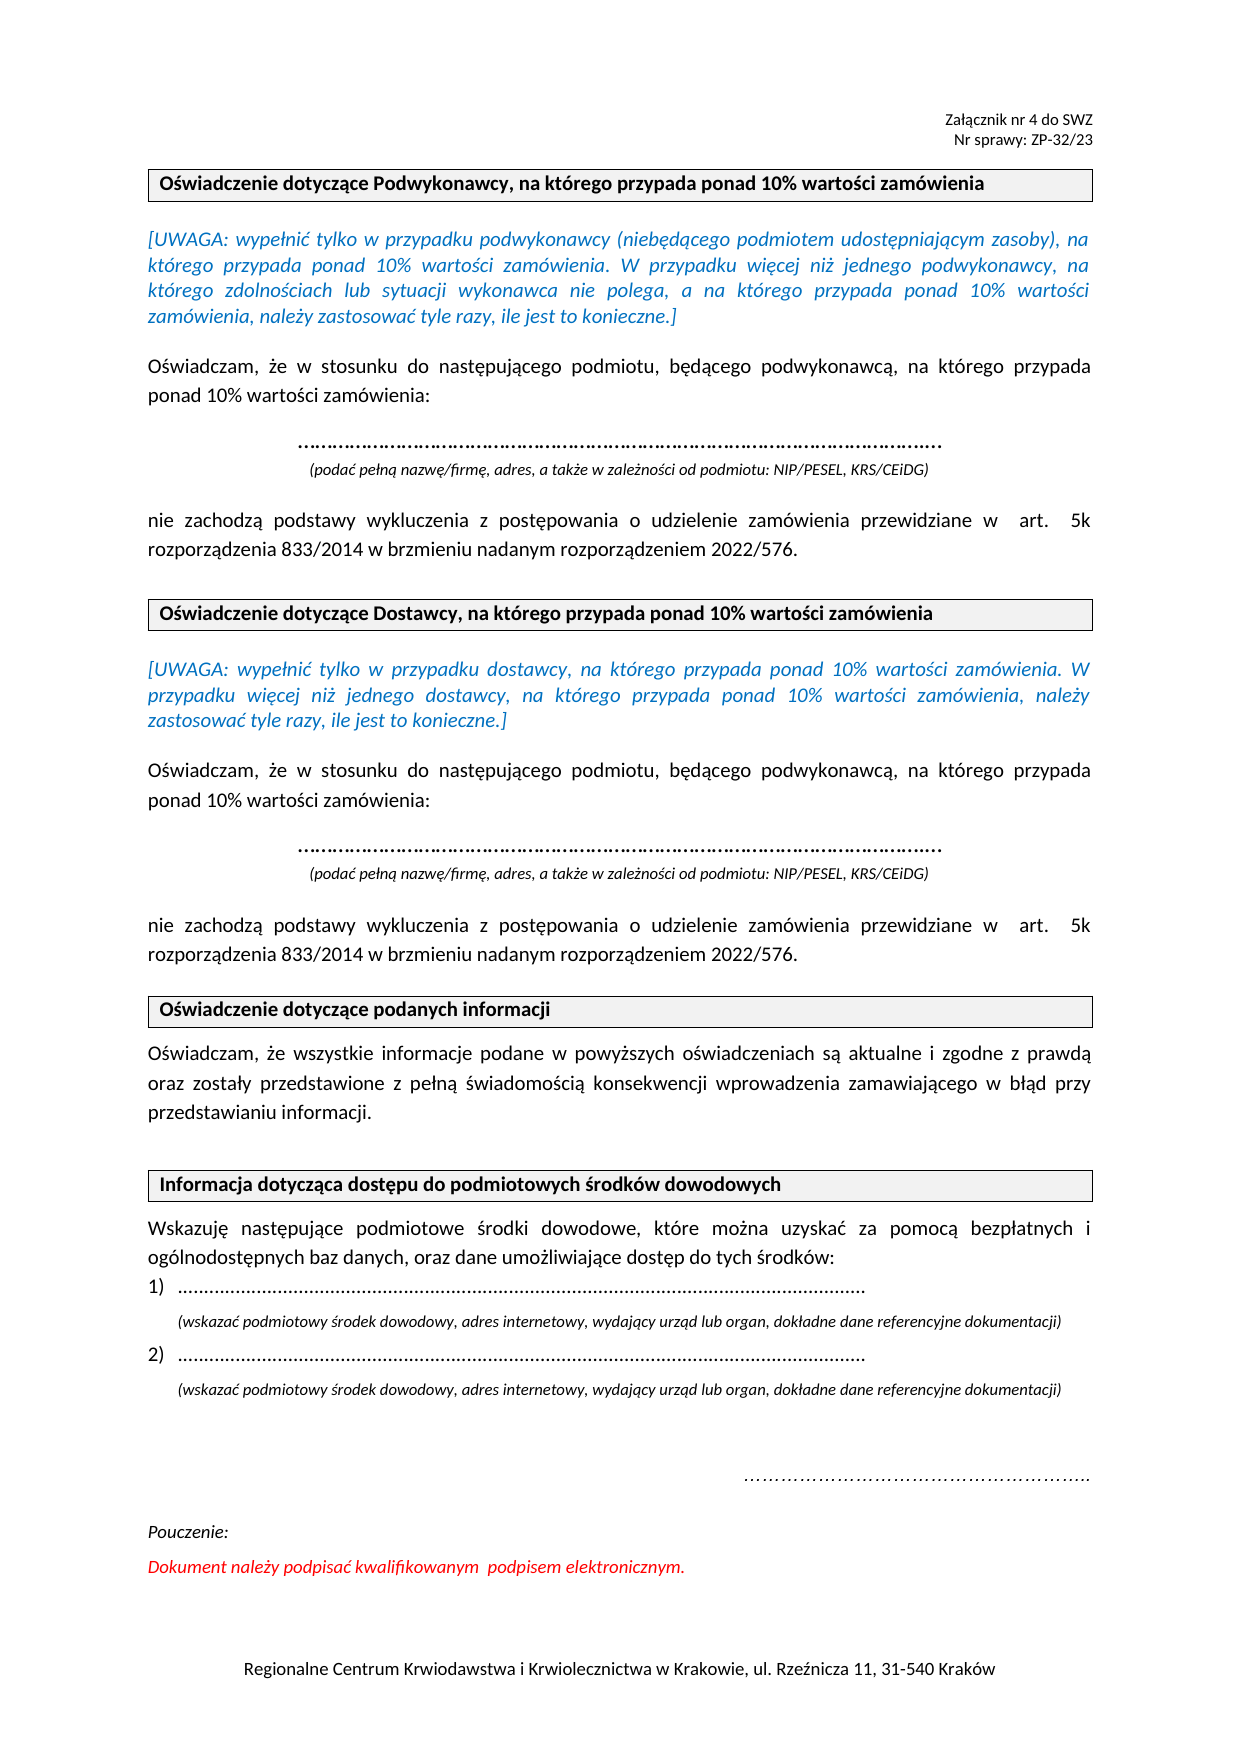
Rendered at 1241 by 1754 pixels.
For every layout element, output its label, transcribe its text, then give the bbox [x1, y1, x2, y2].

text (podać pełną nazwę/firmę, adres, a także w zależności od podmiotu: NIP/PESEL, KRS/CEiDG) [148, 459, 1093, 479]
text nie zachodzą podstawy wykluczenia z postępowania o udzielenie zamówienia przewidziane w art. 5k rozporządzenia 833/2014 w brzmieniu nadanym rozporządzeniem 2022/576. [148, 912, 1093, 966]
text Pouczenie: [148, 1520, 1093, 1543]
text Dokument należy podpisać kwalifikowanym podpisem elektronicznym. [148, 1555, 1093, 1578]
table_header Informacja dotycząca dostępu do podmiotowych środków dowodowych [149, 1171, 1092, 1201]
text Wskazuję następujące podmiotowe środki dowodowe, które można uzyskać za pomocą bezpłatnych i ogólnodostępnych baz danych, oraz dane umożliwiające dostęp do tych środków: [148, 1215, 1093, 1269]
table_header Oświadczenie dotyczące podanych informacji [149, 997, 1092, 1027]
text ……………………………………………………………………………………………….… [148, 424, 1093, 455]
text Oświadczam, że w stosunku do następującego podmiotu, będącego podwykonawcą, na którego przypada ponad 10% wartości zamówienia: [148, 353, 1093, 408]
text [UWAGA: wypełnić tylko w przypadku dostawcy, na którego przypada ponad 10% wartości zamówienia. W przypadku więcej niż jednego dostawcy, na którego przypada ponad 10% wartości zamówienia, należy zastosować tyle razy, ile jest to konieczne.] [148, 656, 1093, 733]
list ................................................................................................................................... [148, 1273, 1093, 1298]
list ................................................................................................................................... [148, 1342, 1093, 1367]
text nie zachodzą podstawy wykluczenia z postępowania o udzielenie zamówienia przewidziane w art. 5k rozporządzenia 833/2014 w brzmieniu nadanym rozporządzeniem 2022/576. [148, 507, 1093, 562]
table_header Oświadczenie dotyczące Dostawcy, na którego przypada ponad 10% wartości zamówienia [149, 600, 1092, 630]
table_header Oświadczenie dotyczące Podwykonawcy, na którego przypada ponad 10% wartości zamówienia [149, 170, 1092, 201]
text [UWAGA: wypełnić tylko w przypadku podwykonawcy (niebędącego podmiotem udostępniającym zasoby), na którego przypada ponad 10% wartości zamówienia. W przypadku więcej niż jednego podwykonawcy, na którego zdolnościach lub sytuacji wykonawca nie polega, a na którego przypada ponad 10% wartości zamówienia, należy zastosować tyle razy, ile jest to konieczne.] [148, 227, 1093, 328]
text (podać pełną nazwę/firmę, adres, a także w zależności od podmiotu: NIP/PESEL, KRS/CEiDG) [148, 863, 1093, 884]
text (wskazać podmiotowy środek dowodowy, adres internetowy, wydający urząd lub organ, dokładne dane referencyjne dokumentacji) [177, 1311, 1093, 1331]
text Oświadczam, że w stosunku do następującego podmiotu, będącego podwykonawcą, na którego przypada ponad 10% wartości zamówienia: [148, 758, 1093, 812]
text ……………………………………………………………………………………………….… [148, 828, 1093, 859]
text Oświadczam, że wszystkie informacje podane w powyższych oświadczeniach są aktualne i zgodne z prawdą oraz zostały przedstawione z pełną świadomością konsekwencji wprowadzenia zamawiającego w błąd przy przedstawianiu informacji. [148, 1041, 1093, 1124]
text ……………………………………………….. [148, 1464, 1093, 1486]
text (wskazać podmiotowy środek dowodowy, adres internetowy, wydający urząd lub organ, dokładne dane referencyjne dokumentacji) [177, 1380, 1093, 1400]
